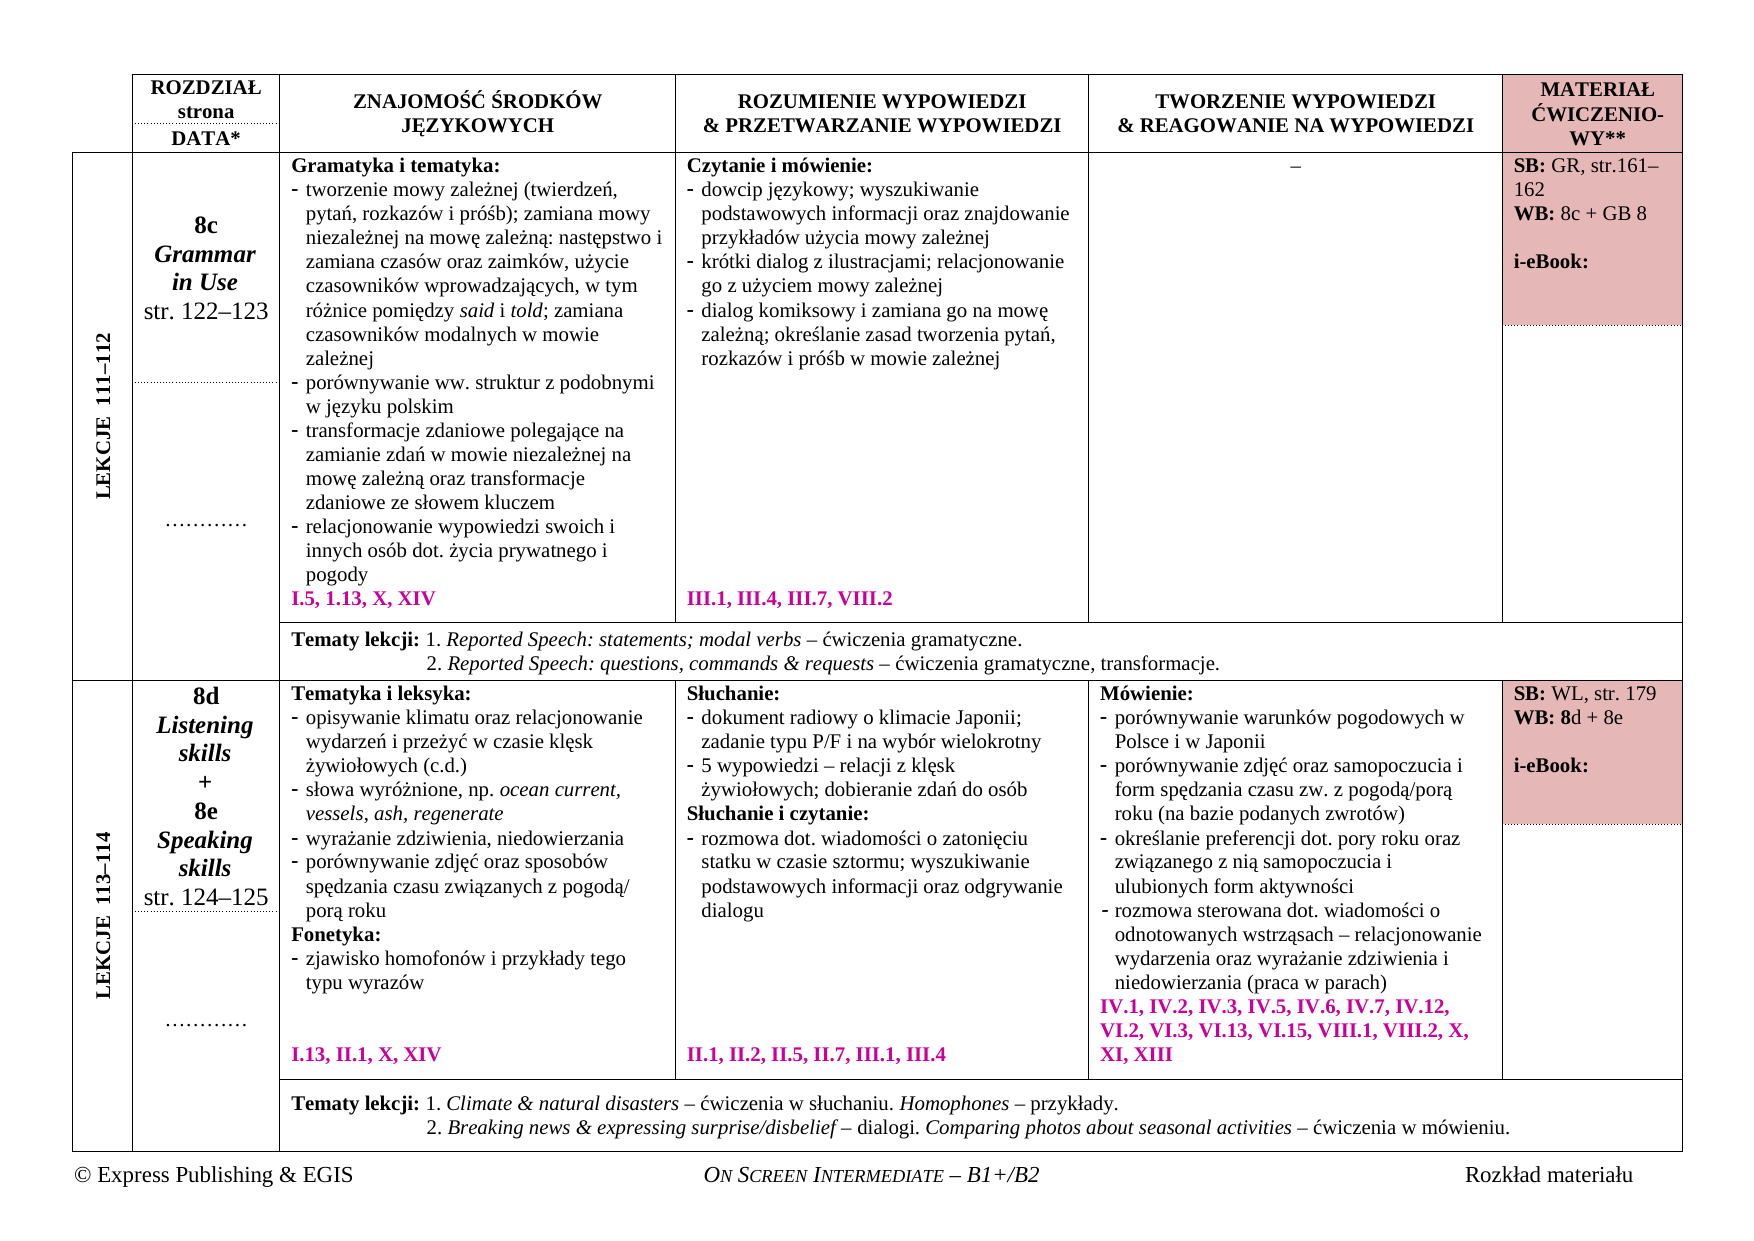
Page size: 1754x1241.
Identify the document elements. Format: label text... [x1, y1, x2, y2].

table_cell Tematy lekcji: 1. Reported Speech: statements; modal verbs – ćwiczenia gramatyczne. 2. Reported Speech: questions, commands & requests – ćwiczenia gramatyczne, transformacje. [280, 623, 1682, 680]
table_header TWORZENIE WYPOWIEDZI & REAGOWANIE NA WYPOWIEDZI [1089, 75, 1502, 152]
table_cell Tematy lekcji: 1. Climate & natural disasters – ćwiczenia w słuchaniu. Homophones – przykłady. 2. Breaking news & expressing surprise/disbelief – dialogi. Comparing photos about seasonal activities – ćwiczenia w mówieniu. [280, 1080, 1682, 1151]
table_cell SB: GR, str.161–162 WB: 8c + GB 8 i-eBook: [1503, 153, 1682, 325]
table_cell 8d Listening skills + 8e Speaking skills str. 124–125 [133, 681, 279, 911]
table_cell 8c Grammar in Use str. 122–123 [133, 153, 279, 382]
table_header ROZUMIENIE WYPOWIEDZI & PRZETWARZANIE WYPOWIEDZI [676, 75, 1088, 152]
table_cell Czytanie i mówienie: dowcip językowy; wyszukiwanie podstawowych informacji oraz znajdowanie przykładów użycia mowy zależnej krótki dialog z ilustracjami; relacjonowanie go z użyciem mowy zależnej dialog komiksowy i zamiana go na mowę zależną; określanie zasad tworzenia pytań, rozkazów i próśb w mowie zależnej III.1, III.4, III.7, VIII.2 [676, 153, 1088, 622]
table_cell Słuchanie: dokument radiowy o klimacie Japonii; zadanie typu P/F i na wybór wielokrotny 5 wypowiedzi – relacji z klęsk żywiołowych; dobieranie zdań do osób Słuchanie i czytanie: rozmowa dot. wiadomości o zatonięciu statku w czasie sztormu; wyszukiwanie podstawowych informacji oraz odgrywanie dialogu II.1, II.2, II.5, II.7, III.1, III.4 [676, 681, 1088, 1078]
table_header MATERIAŁ ĆWICZENIO-WY** [1503, 75, 1682, 152]
table_header ROZDZIAŁ strona [133, 75, 279, 123]
table_cell LEKCJE 111–112 [73, 153, 132, 680]
table_cell [1503, 824, 1682, 1078]
table_cell Tematyka i leksyka: opisywanie klimatu oraz relacjonowanie wydarzeń i przeżyć w czasie klęsk żywiołowych (c.d.) słowa wyróżnione, np. ocean current, vessels, ash, regenerate wyrażanie zdziwienia, niedowierzania porównywanie zdjęć oraz sposobów spędzania czasu związanych z pogodą/ porą roku Fonetyka: zjawisko homofonów i przykłady tego typu wyrazów I.13, II.1, X, XIV [280, 681, 675, 1078]
table_cell SB: WL, str. 179 WB: 8d + 8e i-eBook: [1503, 681, 1682, 824]
table_cell Mówienie: porównywanie warunków pogodowych w Polsce i w Japonii porównywanie zdjęć oraz samopoczucia i form spędzania czasu zw. z pogodą/porą roku (na bazie podanych zwrotów) określanie preferencji dot. pory roku oraz związanego z nią samopoczucia i ulubionych form aktywności rozmowa sterowana dot. wiadomości o odnotowanych wstrząsach – relacjonowanie wydarzenia oraz wyrażanie zdziwienia i niedowierzania (praca w parach) IV.1, IV.2, IV.3, IV.5, IV.6, IV.7, IV.12, VI.2, VI.3, VI.13, VI.15, VIII.1, VIII.2, X, XI, XIII [1089, 681, 1502, 1078]
table_cell [1503, 325, 1682, 622]
table_cell LEKCJE 113–114 [73, 681, 132, 1151]
table_cell – [1089, 153, 1502, 622]
table_cell Gramatyka i tematyka: tworzenie mowy zależnej (twierdzeń, pytań, rozkazów i próśb); zamiana mowy niezależnej na mowę zależną: następstwo i zamiana czasów oraz zaimków, użycie czasowników wprowadzających, w tym różnice pomiędzy said i told; zamiana czasowników modalnych w mowie zależnej porównywanie ww. struktur z podobnymi w języku polskim transformacje zdaniowe polegające na zamianie zdań w mowie niezależnej na mowę zależną oraz transformacje zdaniowe ze słowem kluczem relacjonowanie wypowiedzi swoich i innych osób dot. życia prywatnego i pogody I.5, 1.13, X, XIV [280, 153, 675, 622]
table_cell ………… [133, 382, 279, 680]
table_cell DATA* [133, 123, 279, 152]
table_header ZNAJOMOŚĆ ŚRODKÓW JĘZYKOWYCH [280, 75, 675, 152]
table_cell ………… [133, 911, 279, 1151]
